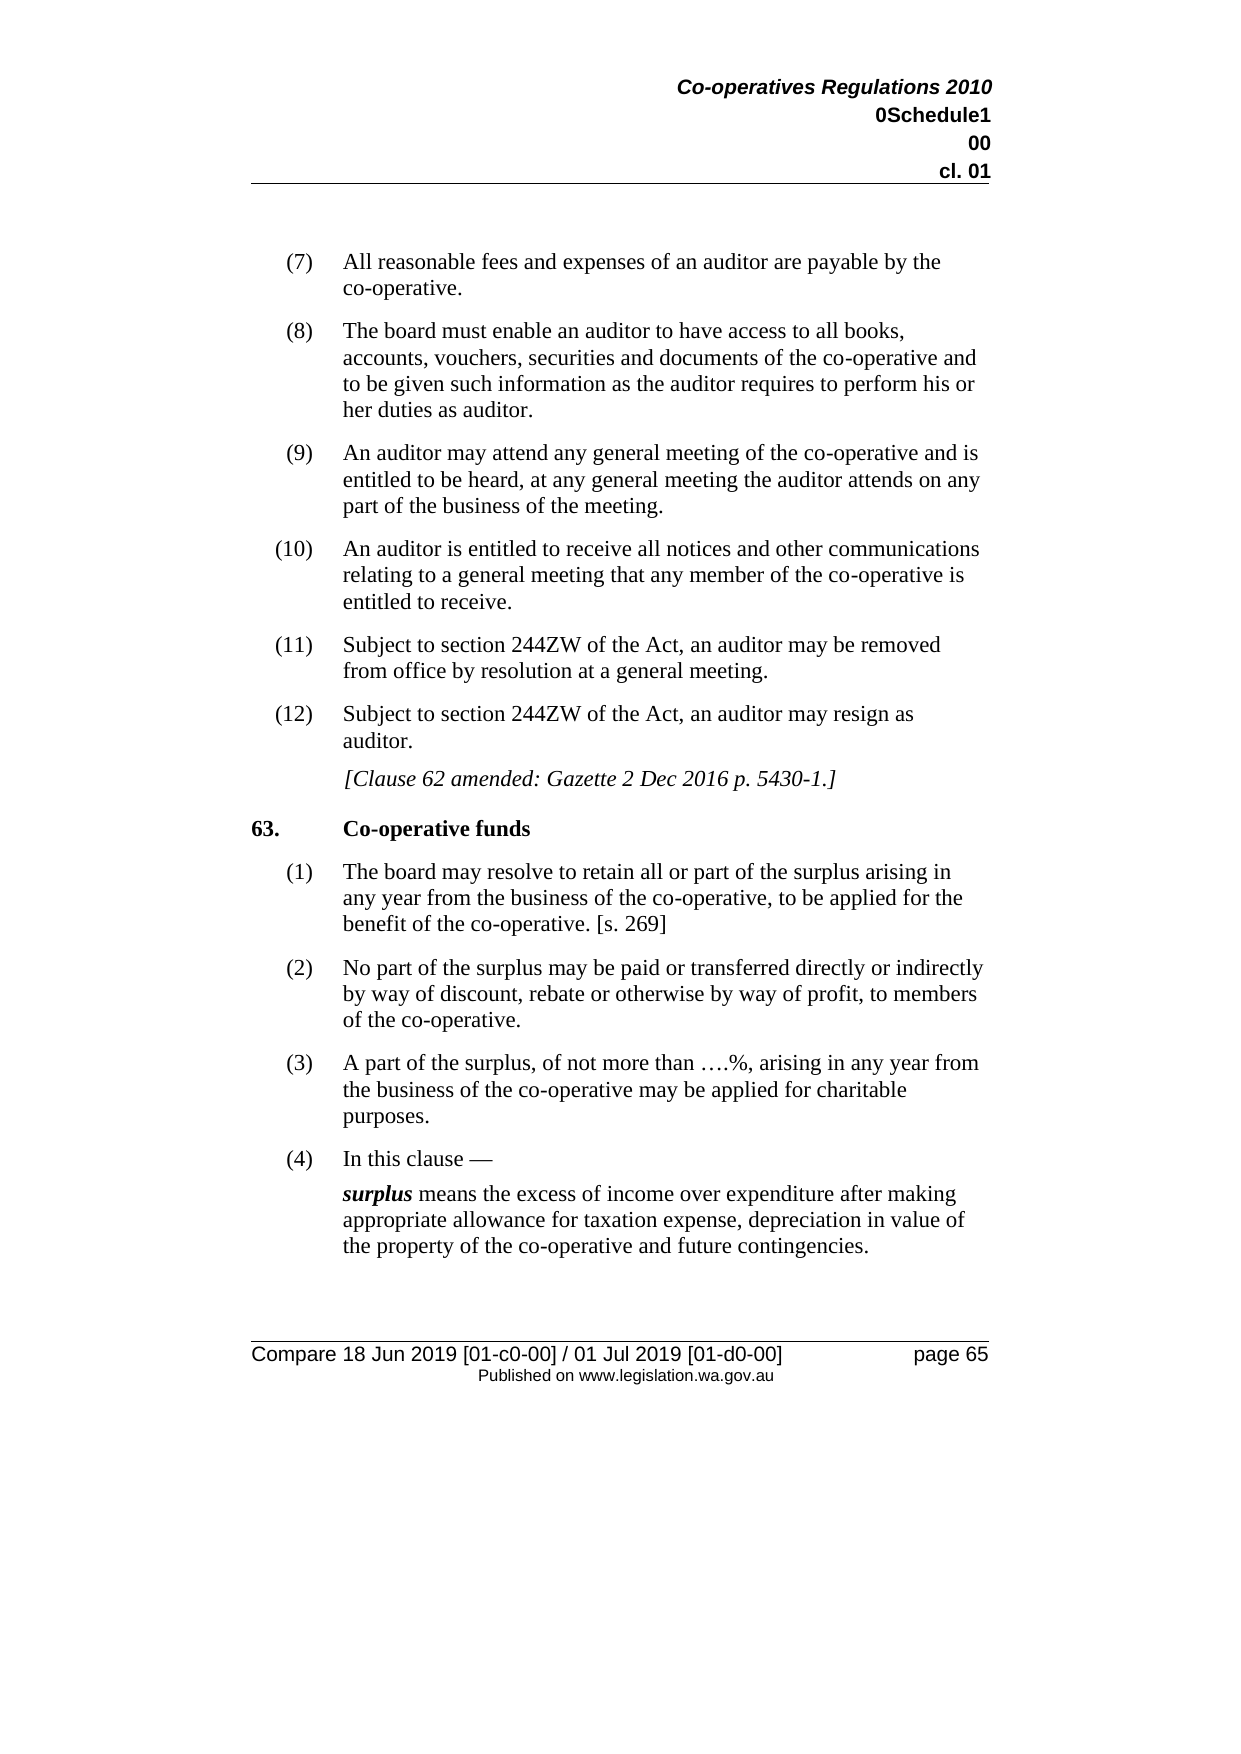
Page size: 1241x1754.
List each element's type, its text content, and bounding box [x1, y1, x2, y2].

text surplus means the excess of income over expenditure after making appropriate allowance for taxation expense, depreciation in value of the property of the co-operative and future contingencies. [251, 1180, 989, 1259]
text (2) No part of the surplus may be paid or transferred directly or indirectly by way of discount, rebate or otherwise by way of profit, to members of the co-operative. [251, 953, 989, 1033]
text (7) All reasonable fees and expenses of an auditor are payable by the co-operative. [251, 248, 989, 301]
text (10) An auditor is entitled to receive all notices and other communications relating to a general meeting that any member of the co-operative is entitled to receive. [251, 535, 989, 614]
text (3) A part of the surplus, of not more than ….%, arising in any year from the business of the co-operative may be applied for charitable purposes. [251, 1049, 989, 1128]
text (8) The board must enable an auditor to have access to all books, accounts, vouchers, securities and documents of the co-operative and to be given such information as the auditor requires to perform his or her duties as auditor. [251, 317, 989, 423]
text (4) In this clause — [251, 1145, 989, 1171]
text (11) Subject to section 244ZW of the Act, an auditor may be removed from office by resolution at a general meeting. [251, 631, 989, 684]
text (1) The board may resolve to retain all or part of the surplus arising in any year from the business of the co-operative, to be applied for the benefit of the co-operative. [s. 269] [251, 858, 989, 937]
text (12) Subject to section 244ZW of the Act, an auditor may resign as auditor. [251, 700, 989, 753]
text (9) An auditor may attend any general meeting of the co-operative and is entitled to be heard, at any general meeting the auditor attends on any part of the business of the meeting. [251, 439, 989, 518]
subtitle 63. Co-operative funds [251, 815, 989, 841]
text [Clause 62 amended: Gazette 2 Dec 2016 p. 5430-1.] [251, 766, 989, 792]
